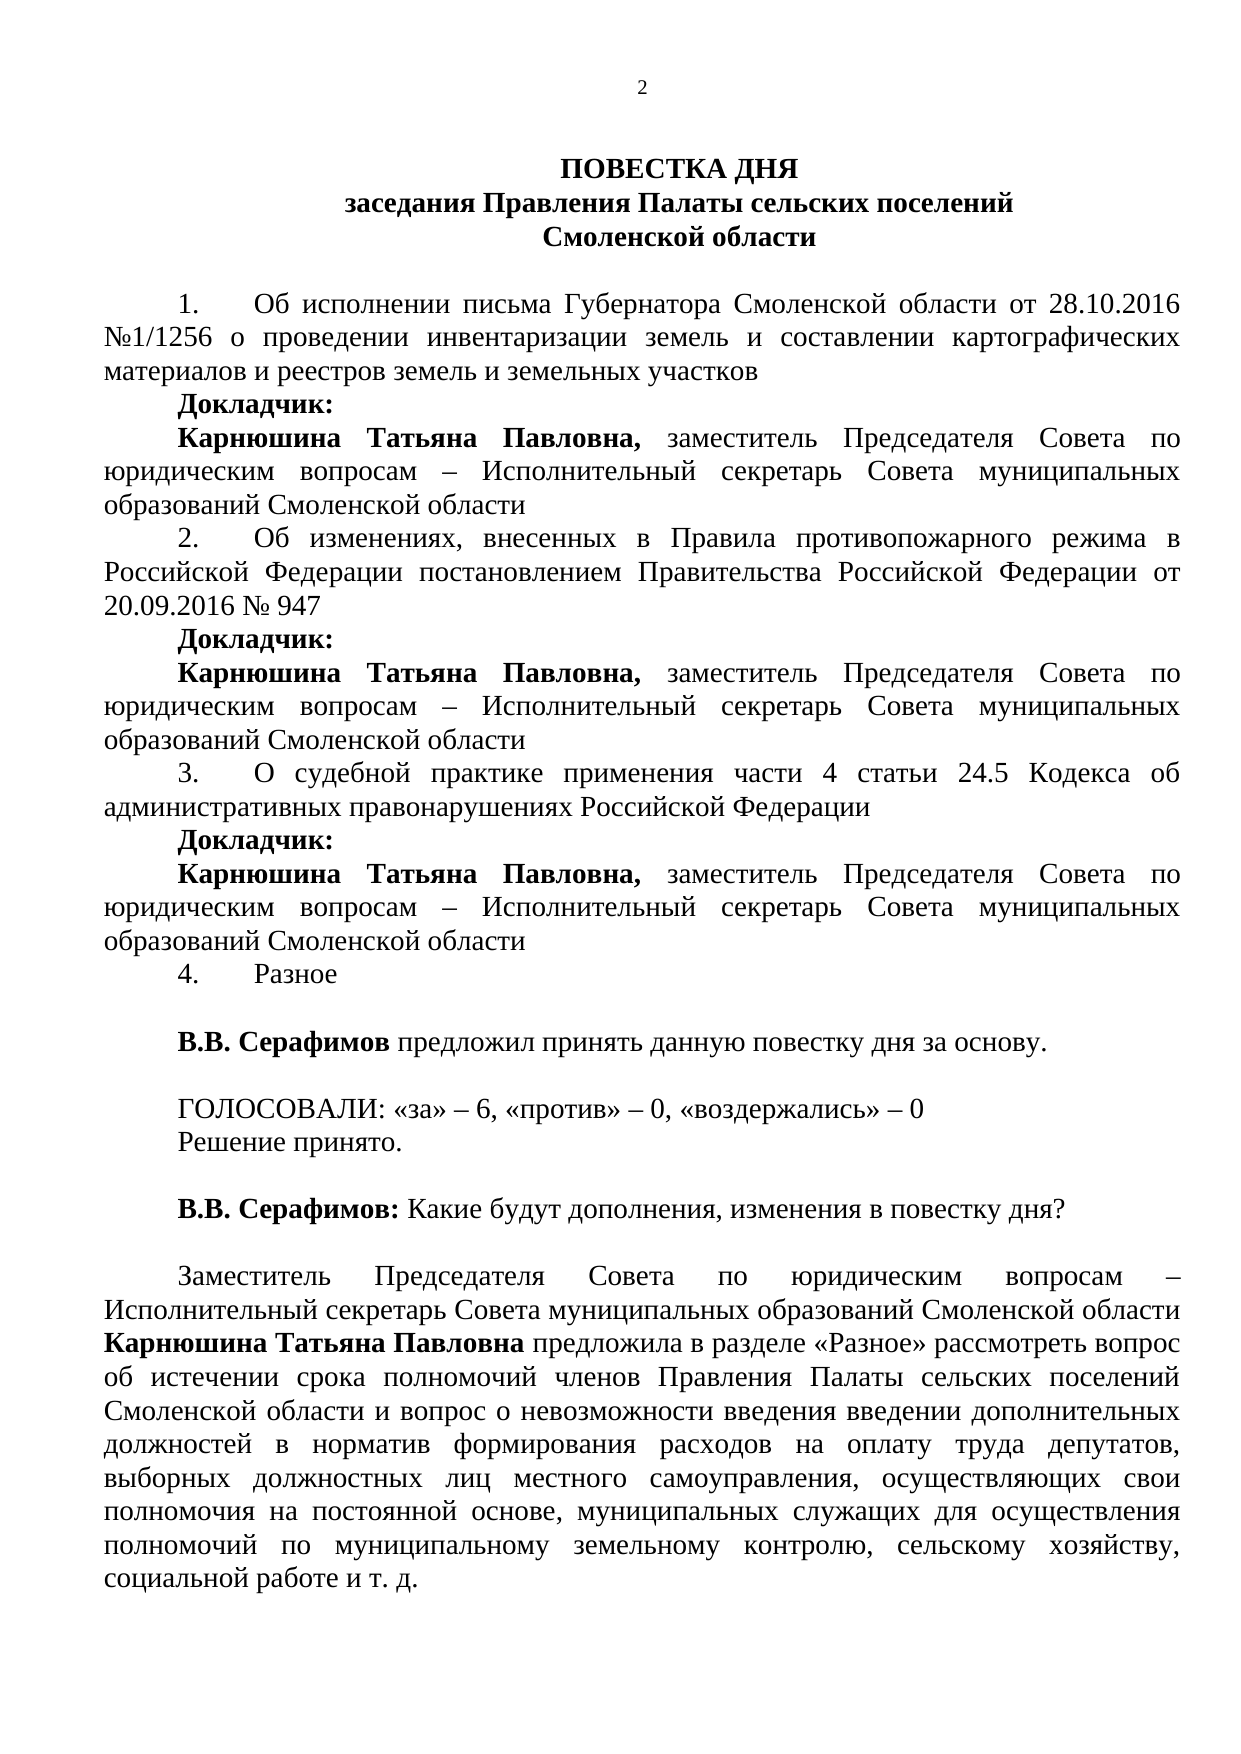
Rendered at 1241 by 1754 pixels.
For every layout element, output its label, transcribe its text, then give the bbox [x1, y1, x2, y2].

text заседания Правления Палаты сельских поселений [103, 185, 1181, 219]
text Решение принято. [103, 1124, 1181, 1158]
list Докладчик: [103, 822, 1181, 856]
list Об изменениях, внесенных в Правила противопожарного режима в Российской Федерации постановлением Правительства Российской Федерации от 20.09.2016 № 947 [103, 521, 1181, 621]
list Разное [103, 957, 1181, 990]
text В.В. Серафимов: Какие будут дополнения, изменения в повестку дня? [103, 1191, 1181, 1225]
text Смоленской области [103, 219, 1181, 252]
list Об исполнении письма Губернатора Смоленской области от 28.10.2016 №1/1256 о проведении инвентаризации земель и составлении картографических материалов и реестров земель и земельных участков [103, 286, 1181, 386]
list О судебной практике применения части 4 статьи 24.5 Кодекса об административных правонарушениях Российской Федерации [103, 755, 1181, 822]
list Докладчик: [177, 386, 1181, 420]
text В.В. Серафимов предложил принять данную повестку дня за основу. [103, 1024, 1181, 1057]
list Докладчик: [103, 621, 1181, 655]
text ПОВЕСТКА ДНЯ [103, 152, 1181, 185]
text ГОЛОСОВАЛИ: «за» ‒ 6, «против» ‒ 0, «воздержались» ‒ 0 [103, 1091, 1181, 1124]
text Заместитель Председателя Совета по юридическим вопросам – Исполнительный секретарь Совета муниципальных образований Смоленской области Карнюшина Татьяна Павловна предложила в разделе «Разное» рассмотреть вопрос об истечении срока полномочий членов Правления Палаты сельских поселений Смоленской области и вопрос о невозможности введения введении дополнительных должностей в норматив формирования расходов на оплату труда депутатов, выборных должностных лиц местного самоуправления, осуществляющих свои полномочия на постоянной основе, муниципальных служащих для осуществления полномочий по муниципальному земельному контролю, сельскому хозяйству, социальной работе и т. д. [103, 1258, 1181, 1594]
